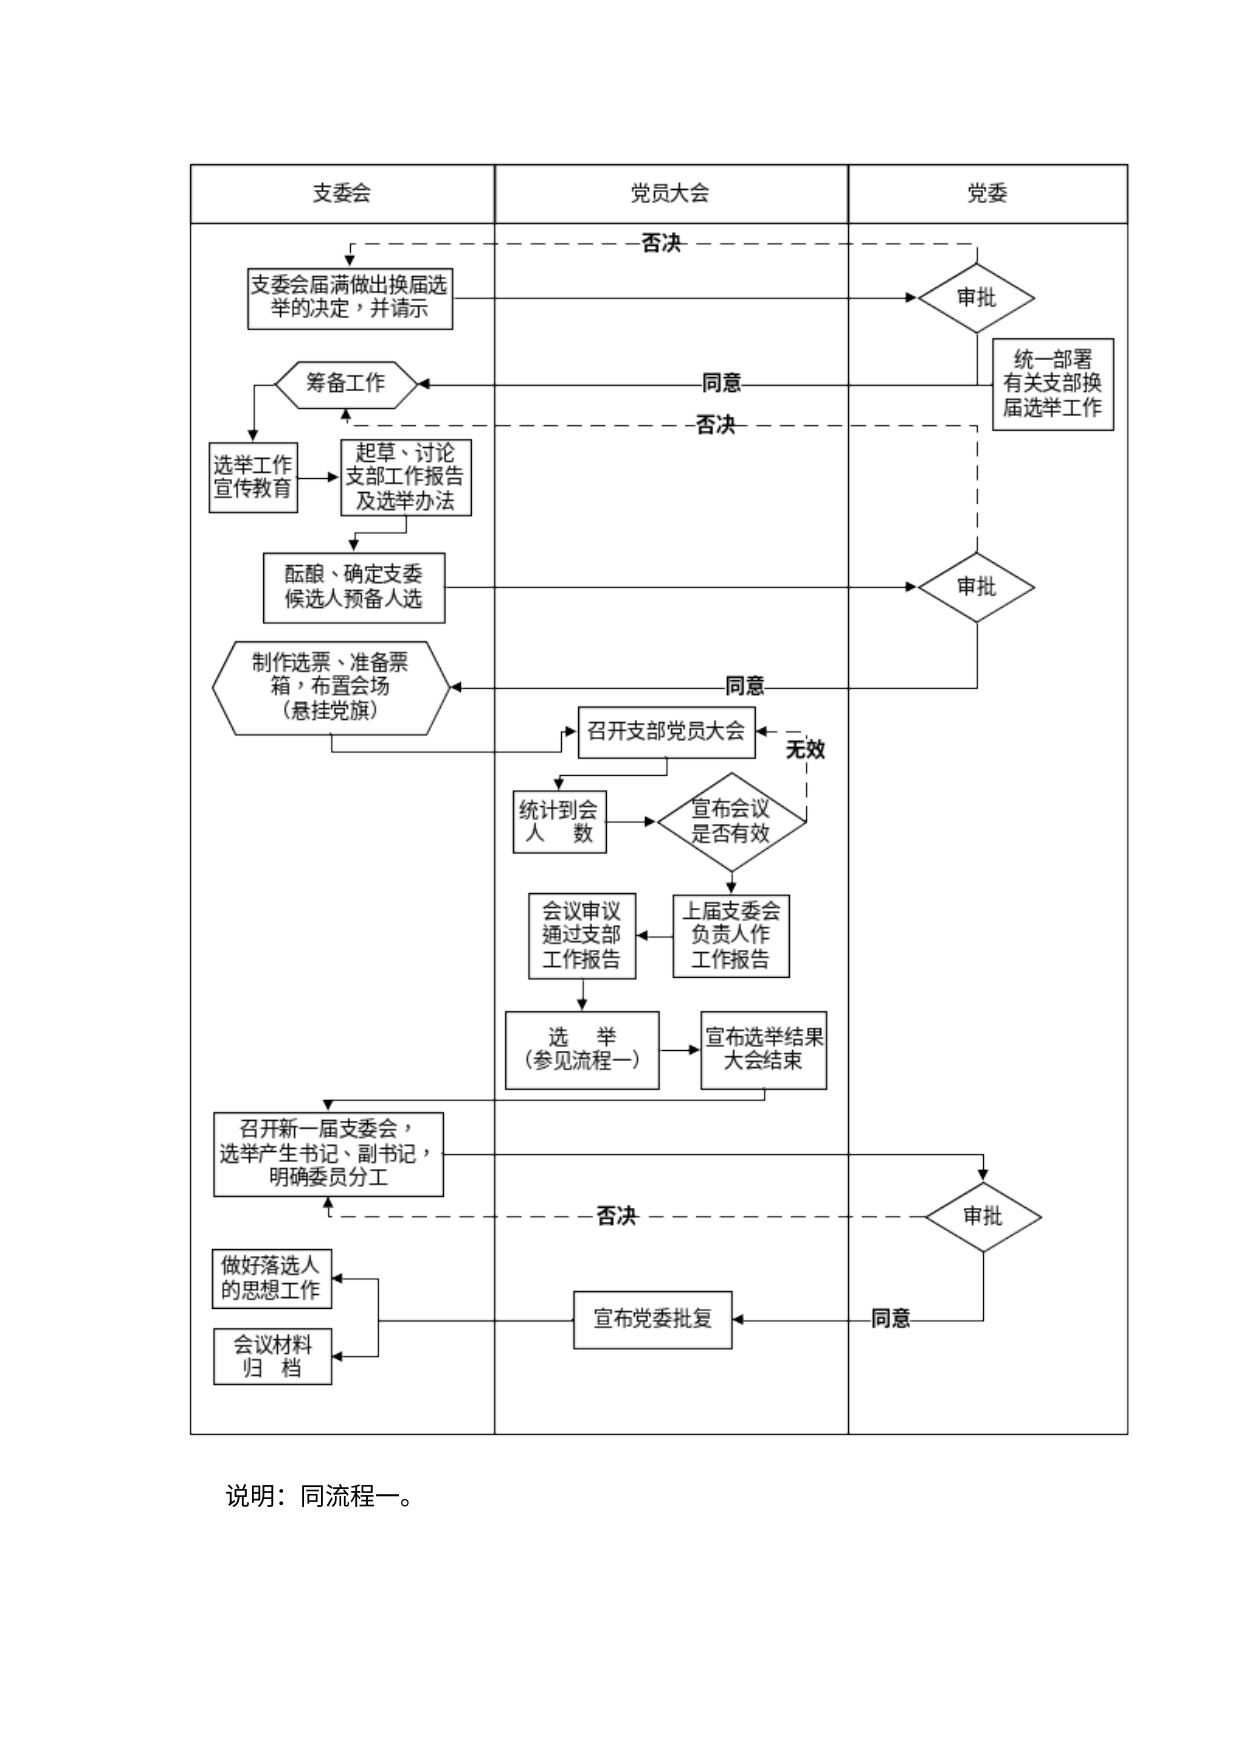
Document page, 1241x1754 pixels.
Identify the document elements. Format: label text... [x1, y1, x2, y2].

text 说明：同流程一。 [187, 1462, 986, 1527]
